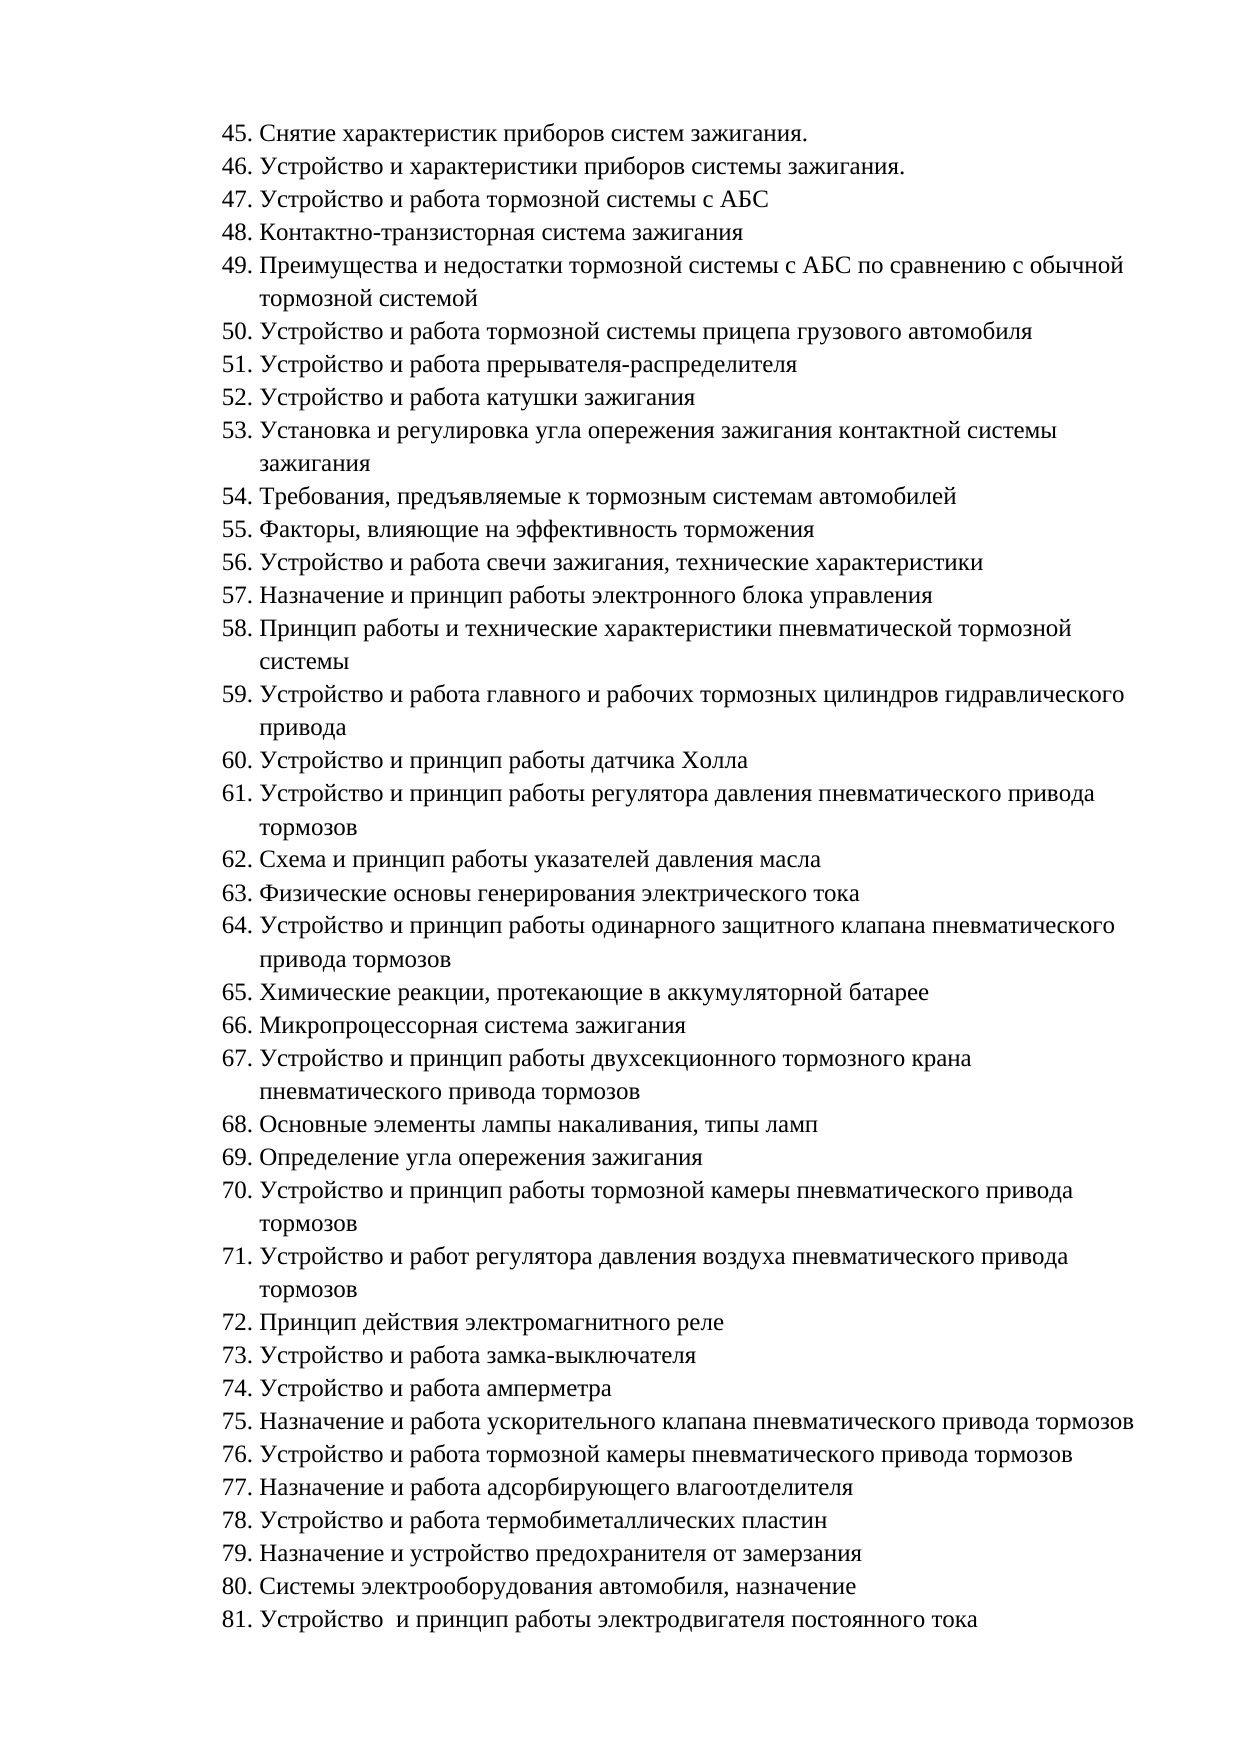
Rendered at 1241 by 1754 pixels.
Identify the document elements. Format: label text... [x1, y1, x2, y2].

list Назначение и работа ускорительного клапана пневматического привода тормозов [222, 1406, 1152, 1435]
list Устройство и работа прерывателя-распределителя [222, 349, 1152, 378]
list Устройство и принцип работы электродвигателя постоянного тока [222, 1604, 1152, 1633]
list Устройство и принцип работы тормозной камеры пневматического привода тормозов [222, 1175, 1152, 1237]
list Микропроцессорная система зажигания [222, 1010, 1152, 1038]
list Устройство и принцип работы регулятора давления пневматического привода тормозов [222, 778, 1152, 840]
list Принцип работы и технические характеристики пневматической тормозной системы [222, 613, 1152, 675]
list Снятие характеристик приборов систем зажигания. [222, 118, 1152, 147]
list Определение угла опережения зажигания [222, 1142, 1152, 1171]
list Устройство и работа тормозной камеры пневматического привода тормозов [222, 1439, 1152, 1468]
list Требования, предъявляемые к тормозным системам автомобилей [222, 481, 1152, 510]
list Установка и регулировка угла опережения зажигания контактной системы зажигания [222, 415, 1152, 477]
list Принцип действия электромагнитного реле [222, 1307, 1152, 1336]
list Контактно-транзисторная система зажигания [222, 217, 1152, 246]
list Системы электрооборудования автомобиля, назначение [222, 1571, 1152, 1600]
list Назначение и работа адсорбирующего влагоотделителя [222, 1472, 1152, 1501]
list Химические реакции, протекающие в аккумуляторной батарее [222, 977, 1152, 1005]
list Устройство и работа главного и рабочих тормозных цилиндров гидравлического привода [222, 679, 1152, 741]
list Схема и принцип работы указателей давления масла [222, 844, 1152, 873]
list Назначение и принцип работы электронного блока управления [222, 580, 1152, 609]
list Устройство и работа тормозной системы с АБС [222, 184, 1152, 213]
list Физические основы генерирования электрического тока [222, 878, 1152, 906]
list Устройство и принцип работы датчика Холла [222, 746, 1152, 774]
list Устройство и работ регулятора давления воздуха пневматического привода тормозов [222, 1241, 1152, 1303]
list Устройство и работа амперметра [222, 1373, 1152, 1402]
list Назначение и устройство предохранителя от замерзания [222, 1538, 1152, 1567]
list Устройство и работа замка-выключателя [222, 1340, 1152, 1369]
list Устройство и работа термобиметаллических пластин [222, 1505, 1152, 1534]
list Преимущества и недостатки тормозной системы с АБС по сравнению с обычной тормозной системой [222, 250, 1152, 312]
list Устройство и работа свечи зажигания, технические характеристики [222, 547, 1152, 576]
list Факторы, влияющие на эффективность торможения [222, 514, 1152, 543]
list Устройство и принцип работы одинарного защитного клапана пневматического привода тормозов [222, 911, 1152, 972]
list Устройство и принцип работы двухсекционного тормозного крана пневматического привода тормозов [222, 1043, 1152, 1104]
list Устройство и работа катушки зажигания [222, 382, 1152, 411]
list Основные элементы лампы накаливания, типы ламп [222, 1109, 1152, 1137]
list Устройство и работа тормозной системы прицепа грузового автомобиля [222, 316, 1152, 345]
list Устройство и характеристики приборов системы зажигания. [222, 151, 1152, 180]
